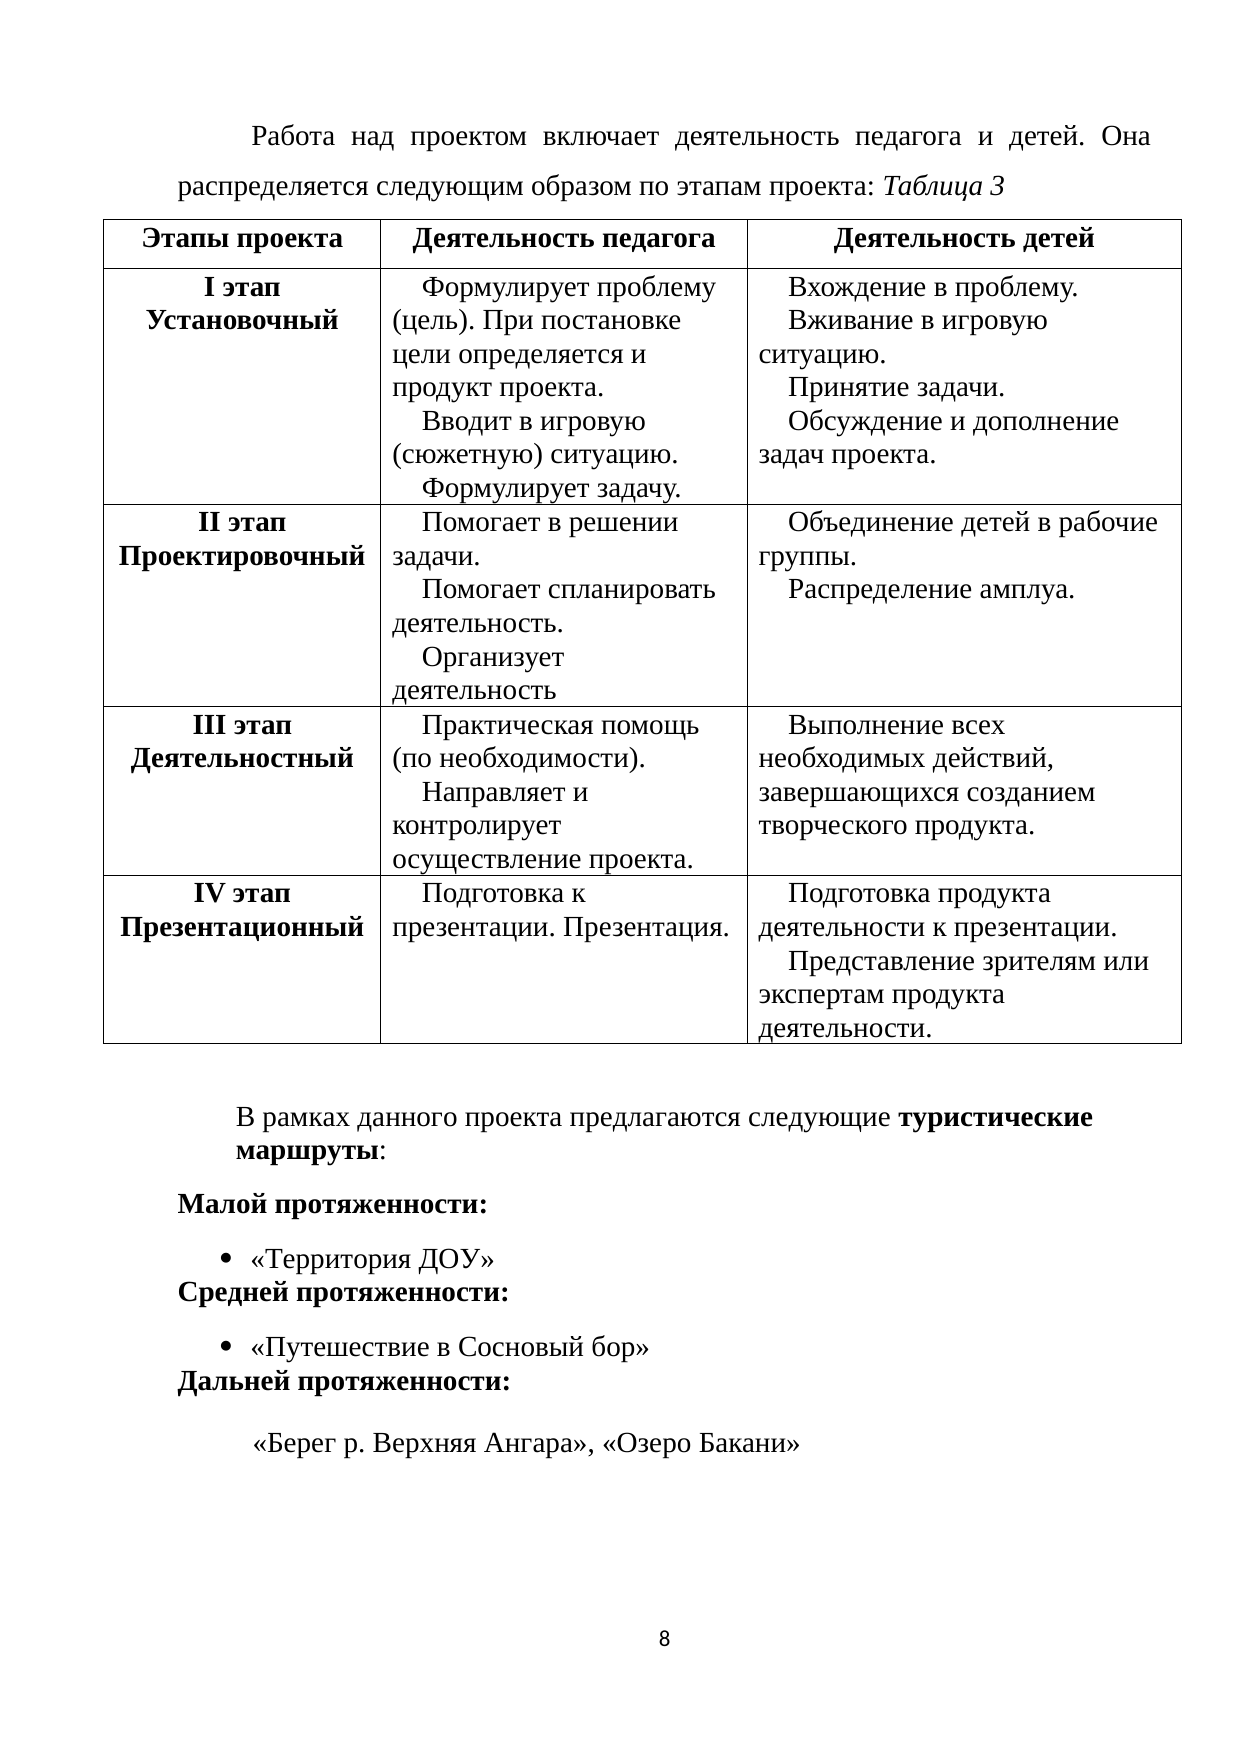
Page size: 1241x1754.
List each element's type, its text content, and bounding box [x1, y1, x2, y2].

text Малой протяженности: [177, 1187, 1152, 1220]
table_cell Подготовка продукта деятельности к презентации. Представление зрителям или экспертам продукта деятельности. [748, 876, 1181, 1043]
table_header Этапы проекта [104, 220, 380, 268]
table_cell Выполнение всех необходимых действий, завершающихся созданием творческого продукта. [748, 707, 1181, 874]
table_header Деятельность педагога [381, 220, 747, 268]
table_cell III этап Деятельностный [104, 707, 380, 874]
table_cell I этап Установочный [104, 269, 380, 503]
table_cell IV этап Презентационный [104, 876, 380, 1043]
text «Берег р. Верхняя Ангара», «Озеро Бакани» [252, 1425, 1152, 1459]
table_cell Практическая помощь (по необходимости). Направляет и контролирует осуществление проекта. [381, 707, 747, 874]
table_cell Формулирует проблему (цель). При постановке цели определяется и продукт проекта. Вводит в игровую (сюжетную) ситуацию. Формулирует задачу. [381, 269, 747, 503]
text Дальней протяженности: [177, 1363, 1152, 1396]
text Средней протяженности: [177, 1274, 1152, 1308]
list «Территория ДОУ» [221, 1241, 1152, 1274]
table_cell Вхождение в проблему. Вживание в игровую ситуацию. Принятие задачи. Обсуждение и дополнение задач проекта. [748, 269, 1181, 503]
table_cell Подготовка к презентации. Презентация. [381, 876, 747, 1043]
text В рамках данного проекта предлагаются следующие туристические маршруты: [236, 1099, 1152, 1166]
table_header Деятельность детей [748, 220, 1181, 268]
table_cell II этап Проектировочный [104, 505, 380, 706]
text Работа над проектом включает деятельность педагога и детей. Она распределяется следующим образом по этапам проекта: Таблица 3 [177, 118, 1152, 202]
table_cell Помогает в решении задачи. Помогает спланировать деятельность. Организует деятельность [381, 505, 747, 706]
list «Путешествие в Сосновый бор» [221, 1329, 1152, 1363]
table_cell Объединение детей в рабочие группы. Распределение амплуа. [748, 505, 1181, 706]
